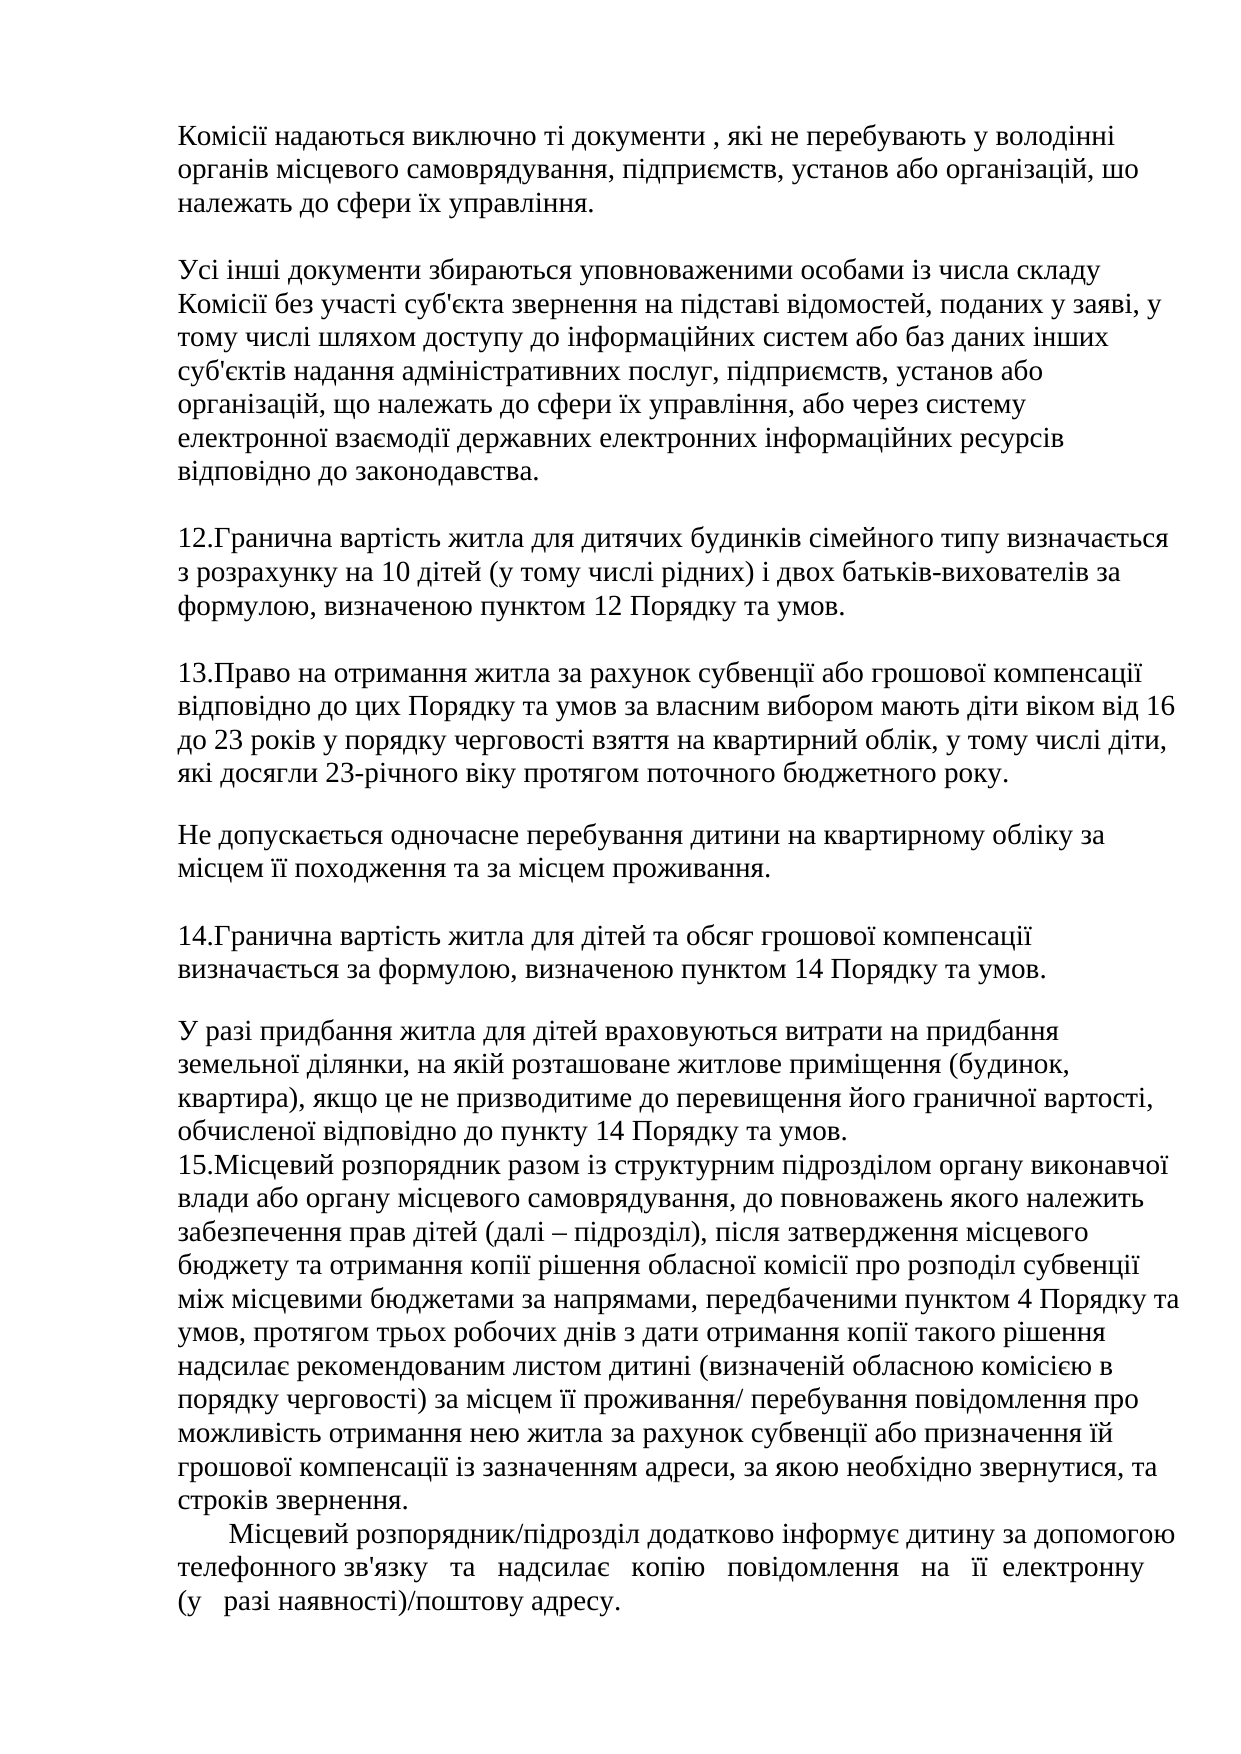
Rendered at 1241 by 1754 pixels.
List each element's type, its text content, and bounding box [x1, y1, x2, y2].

text Не допускається одночасне перебування дитини на квартирному обліку за місцем її походження та за місцем проживання. [177, 817, 1181, 884]
text У разі придбання житла для дітей враховуються витрати на придбання земельної ділянки, на якій розташоване житлове приміщення (будинок, квартира), якщо це не призводитиме до перевищення його граничної вартості, обчисленої відповідно до пункту 14 Порядку та умов. [177, 1013, 1181, 1147]
text Місцевий розпорядник/підрозділ додатково інформує дитину за допомогою телефонного зв'язку та надсилає копію повідомлення на її електронну (у разі наявності)/поштову адресу. [177, 1516, 1181, 1616]
text Усі інші документи збираються уповноваженими особами із числа складу Комісії без участі суб'єкта звернення на підставі відомостей, поданих у заяві, у тому числі шляхом доступу до інформаційних систем або баз даних інших суб'єктів надання адміністративних послуг, підприємств, установ або організацій, що належать до сфери їх управління, або через систему електронної взаємодії державних електронних інформаційних ресурсів відповідно до законодавства. [177, 252, 1181, 487]
text 12.Гранична вартість житла для дитячих будинків сімейного типу визначається з розрахунку на 10 дітей (у тому числі рідних) і двох батьків-вихователів за формулою, визначеною пунктом 12 Порядку та умов. [177, 521, 1181, 621]
text 14.Гранична вартість житла для дітей та обсяг грошової компенсації визначається за формулою, визначеною пунктом 14 Порядку та умов. [177, 918, 1181, 985]
text 13.Право на отримання житла за рахунок субвенції або грошової компенсації відповідно до цих Порядку та умов за власним вибором мають діти віком від 16 до 23 років у порядку черговості взяття на квартирний облік, у тому числі діти, які досягли 23-річного віку протягом поточного бюджетного року. [177, 655, 1181, 789]
text 15.Місцевий розпорядник разом із структурним підрозділом органу виконавчої влади або органу місцевого самоврядування, до повноважень якого належить забезпечення прав дітей (далі – підрозділ), після затвердження місцевого бюджету та отримання копії рішення обласної комісії про розподіл субвенції між місцевими бюджетами за напрямами, передбаченими пунктом 4 Порядку та умов, протягом трьох робочих днів з дати отримання копії такого рішення надсилає рекомендованим листом дитині (визначеній обласною комісією в порядку черговості) за місцем її проживання/ перебування повідомлення про можливість отримання нею житла за рахунок субвенції або призначення їй грошової компенсації із зазначенням адреси, за якою необхідно звернутися, та строків звернення. [177, 1147, 1181, 1516]
text Комісії надаються виключно ті документи , які не перебувають у володінні органів місцевого самоврядування, підприємств, установ або організацій, шо належать до сфери їх управління. [177, 118, 1181, 219]
